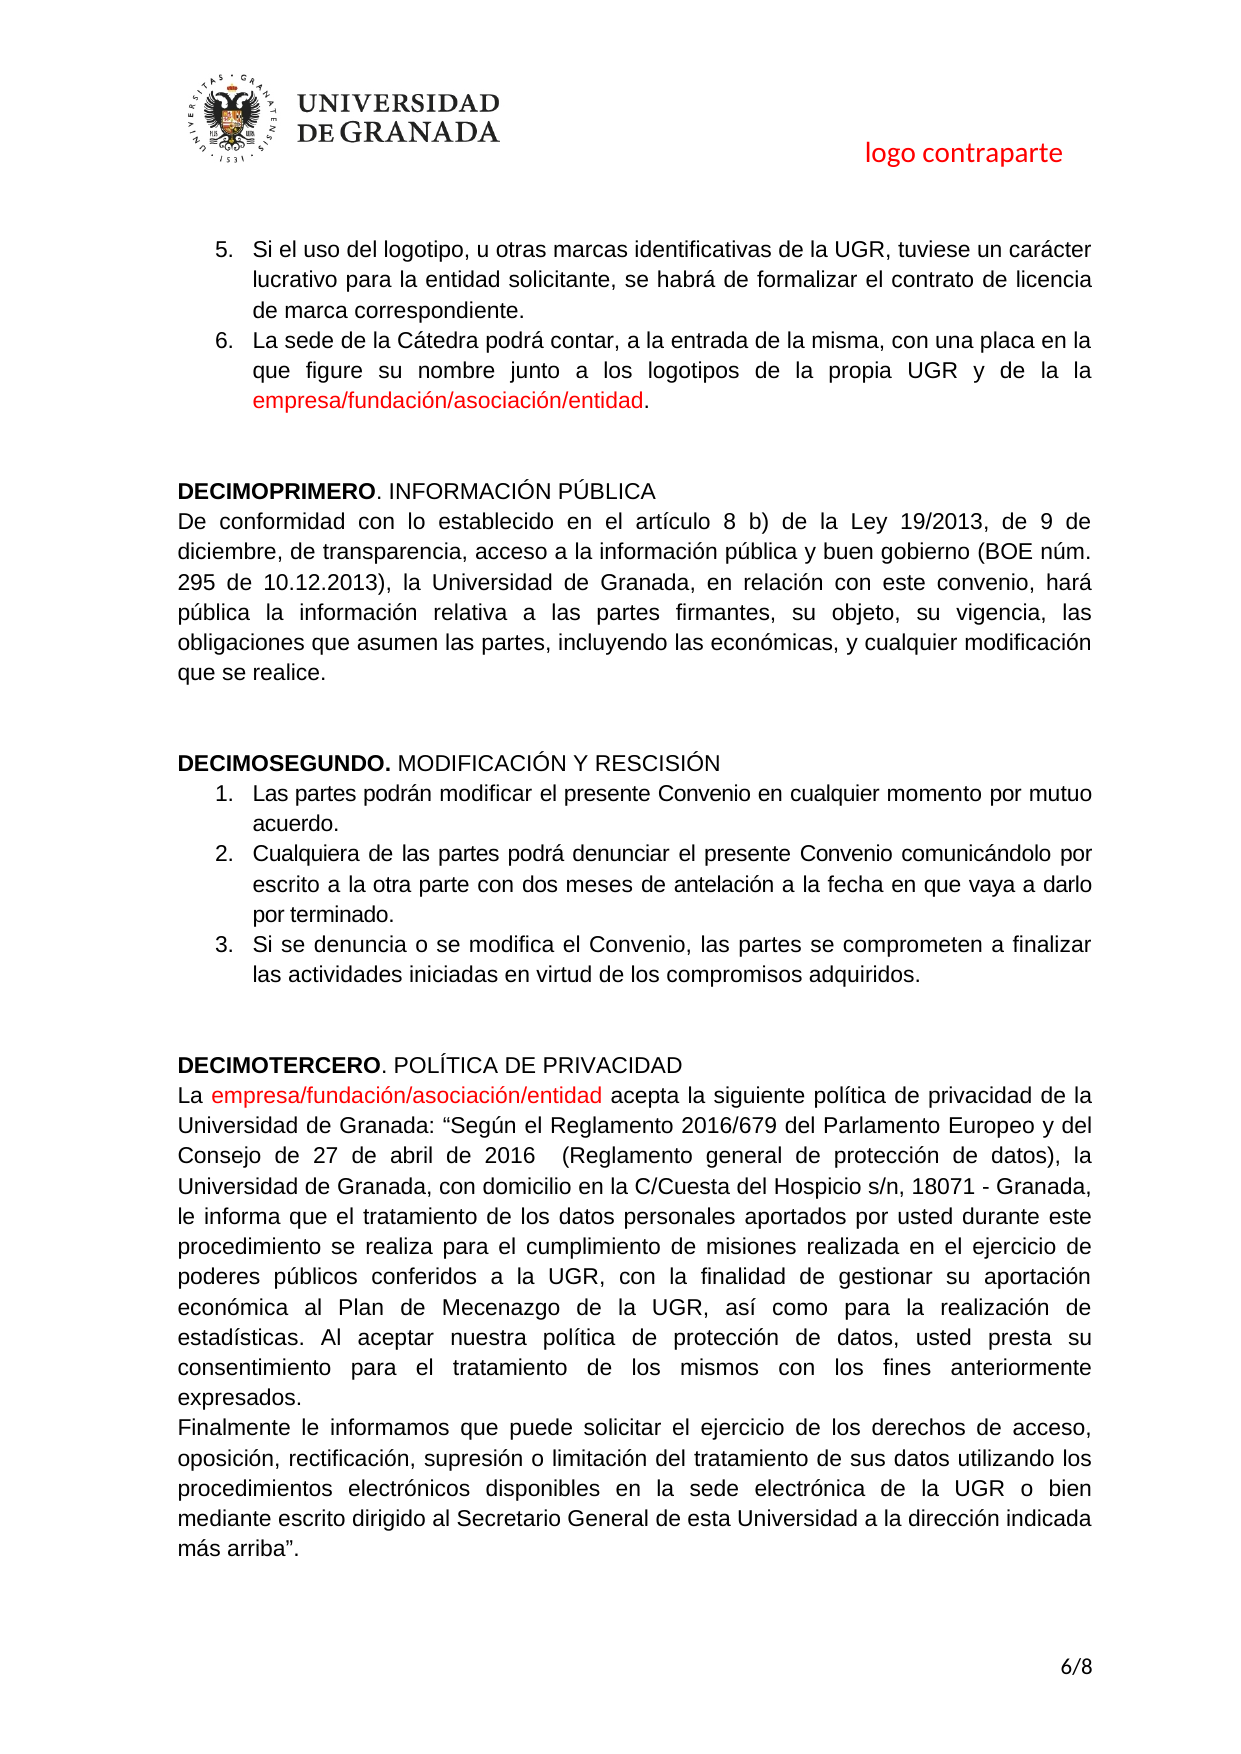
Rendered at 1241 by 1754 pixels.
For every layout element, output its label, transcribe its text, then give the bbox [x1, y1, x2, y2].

list Las partes podrán modificar el presente Convenio en cualquier momento por mutuo acuerdo. [215, 780, 1092, 837]
text De conformidad con lo establecido en el artículo 8 b) de la Ley 19/2013, de 9 de diciembre, de transparencia, acceso a la información pública y buen gobierno (BOE núm. 295 de 10.12.2013), la Universidad de Granada, en relación con este convenio, hará pública la información relativa a las partes firmantes, su objeto, su vigencia, las obligaciones que asumen las partes, incluyendo las económicas, y cualquier modificación que se realice. [177, 508, 1092, 686]
list La sede de la Cátedra podrá contar, a la entrada de la misma, con una placa en la que figure su nombre junto a los logotipos de la propia UGR y de la la empresa/fundación/asociación/entidad. [215, 327, 1092, 414]
list Si se denuncia o se modifica el Convenio, las partes se comprometen a finalizar las actividades iniciadas en virtud de los compromisos adquiridos. [215, 931, 1092, 988]
text Finalmente le informamos que puede solicitar el ejercicio de los derechos de acceso, oposición, rectificación, supresión o limitación del tratamiento de sus datos utilizando los procedimientos electrónicos disponibles en la sede electrónica de la UGR o bien mediante escrito dirigido al Secretario General de esta Universidad a la dirección indicada más arriba”. [177, 1414, 1092, 1562]
text DECIMOPRIMERO. INFORMACIÓN PÚBLICA [177, 478, 1092, 504]
list Cualquiera de las partes podrá denunciar el presente Convenio comunicándolo por escrito a la otra parte con dos meses de antelación a la fecha en que vaya a darlo por terminado. [215, 840, 1092, 927]
text La empresa/fundación/asociación/entidad acepta la siguiente política de privacidad de la Universidad de Granada: “Según el Reglamento 2016/679 del Parlamento Europeo y del Consejo de 27 de abril de 2016 (Reglamento general de protección de datos), la Universidad de Granada, con domicilio en la C/Cuesta del Hospicio s/n, 18071 - Granada, le informa que el tratamiento de los datos personales aportados por usted durante este procedimiento se realiza para el cumplimiento de misiones realizada en el ejercicio de poderes públicos conferidos a la UGR, con la finalidad de gestionar su aportación económica al Plan de Mecenazgo de la UGR, así como para la realización de estadísticas. Al aceptar nuestra política de protección de datos, usted presta su consentimiento para el tratamiento de los mismos con los fines anteriormente expresados. [177, 1082, 1092, 1411]
list Si el uso del logotipo, u otras marcas identificativas de la UGR, tuviese un carácter lucrativo para la entidad solicitante, se habrá de formalizar el contrato de licencia de marca correspondiente. [215, 236, 1092, 323]
text DECIMOSEGUNDO. MODIFICACIÓN Y RESCISIÓN [177, 750, 1092, 776]
text DECIMOTERCERO. POLÍTICA DE PRIVACIDAD [177, 1052, 1092, 1078]
picture [177, 73, 513, 163]
